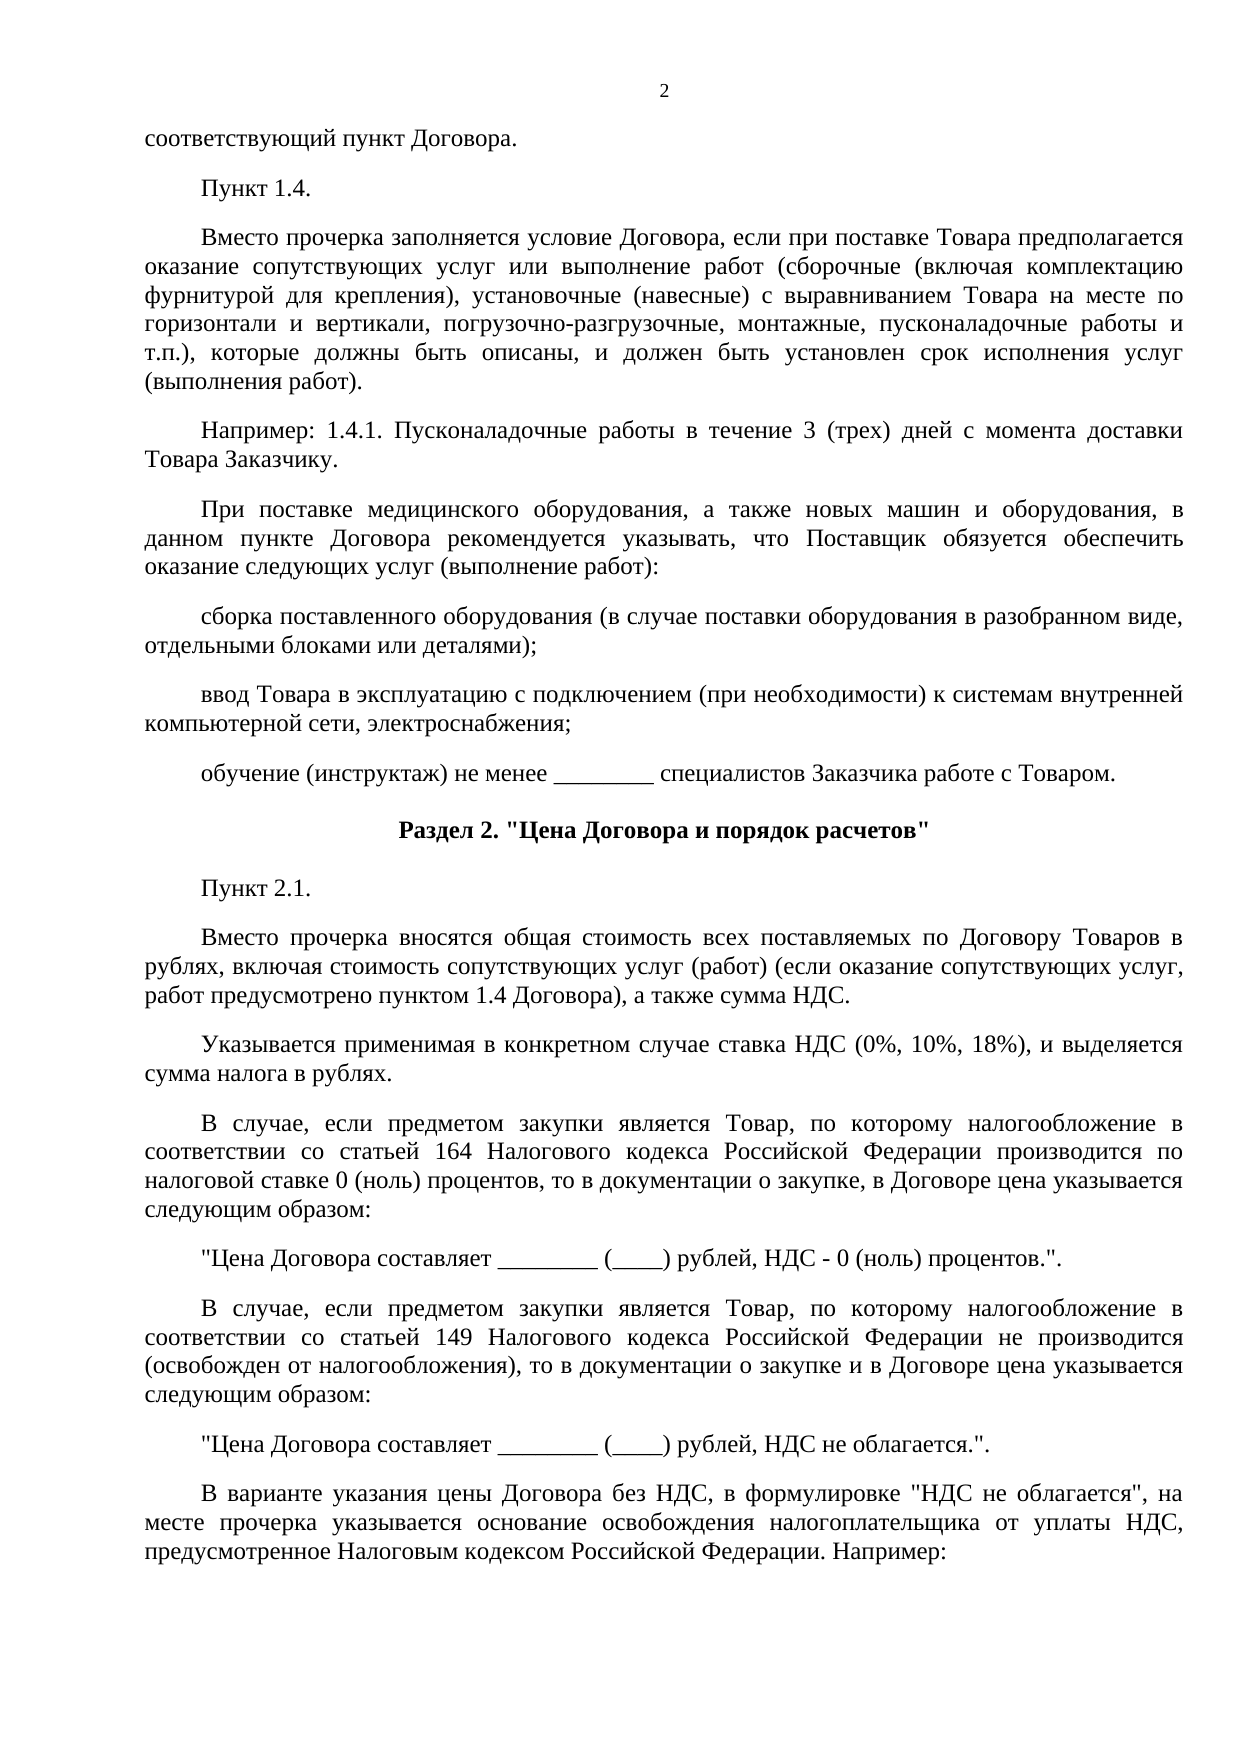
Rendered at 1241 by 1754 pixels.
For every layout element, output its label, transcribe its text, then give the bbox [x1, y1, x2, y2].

text Пункт 2.1. [144, 873, 1184, 901]
text ввод Товара в эксплуатацию с подключением (при необходимости) к системам внутренней компьютерной сети, электроснабжения; [144, 679, 1184, 737]
text В случае, если предметом закупки является Товар, по которому налогообложение в соответствии со статьей 149 Налогового кодекса Российской Федерации не производится (освобожден от налогообложения), то в документации о закупке и в Договоре цена указывается следующим образом: [144, 1293, 1184, 1408]
title Раздел 2. "Цена Договора и порядок расчетов" [144, 815, 1184, 844]
text Указывается применимая в конкретном случае ставка НДС (0%, 10%, 18%), и выделяется сумма налога в рублях. [144, 1029, 1184, 1087]
text Пункт 1.4. [144, 173, 1184, 201]
text Вместо прочерка заполняется условие Договора, если при поставке Товара предполагается оказание сопутствующих услуг или выполнение работ (сборочные (включая комплектацию фурнитурой для крепления), установочные (навесные) с выравниванием Товара на месте по горизонтали и вертикали, погрузочно-разгрузочные, монтажные, пусконаладочные работы и т.п.), которые должны быть описаны, и должен быть установлен срок исполнения услуг (выполнения работ). [144, 222, 1184, 395]
text При поставке медицинского оборудования, а также новых машин и оборудования, в данном пункте Договора рекомендуется указывать, что Поставщик обязуется обеспечить оказание следующих услуг (выполнение работ): [144, 494, 1184, 580]
text В случае, если предметом закупки является Товар, по которому налогообложение в соответствии со статьей 164 Налогового кодекса Российской Федерации производится по налоговой ставке 0 (ноль) процентов, то в документации о закупке, в Договоре цена указывается следующим образом: [144, 1108, 1184, 1223]
text Например: 1.4.1. Пусконаладочные работы в течение 3 (трех) дней с момента доставки Товара Заказчику. [144, 416, 1184, 473]
text В варианте указания цены Договора без НДС, в формулировке "НДС не облагается", на месте прочерка указывается основание освобождения налогоплательщика от уплаты НДС, предусмотренное Налоговым кодексом Российской Федерации. Например: [144, 1478, 1184, 1565]
text "Цена Договора составляет ________ (____) рублей, НДС - 0 (ноль) процентов.". [144, 1243, 1184, 1272]
text Вместо прочерка вносятся общая стоимость всех поставляемых по Договору Товаров в рублях, включая стоимость сопутствующих услуг (работ) (если оказание сопутствующих услуг, работ предусмотрено пунктом 1.4 Договора), а также сумма НДС. [144, 922, 1184, 1008]
text "Цена Договора составляет ________ (____) рублей, НДС не облагается.". [144, 1429, 1184, 1458]
text обучение (инструктаж) не менее ________ специалистов Заказчика работе с Товаром. [144, 758, 1184, 786]
text сборка поставленного оборудования (в случае поставки оборудования в разобранном виде, отдельными блоками или деталями); [144, 601, 1184, 658]
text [144, 123, 1184, 152]
